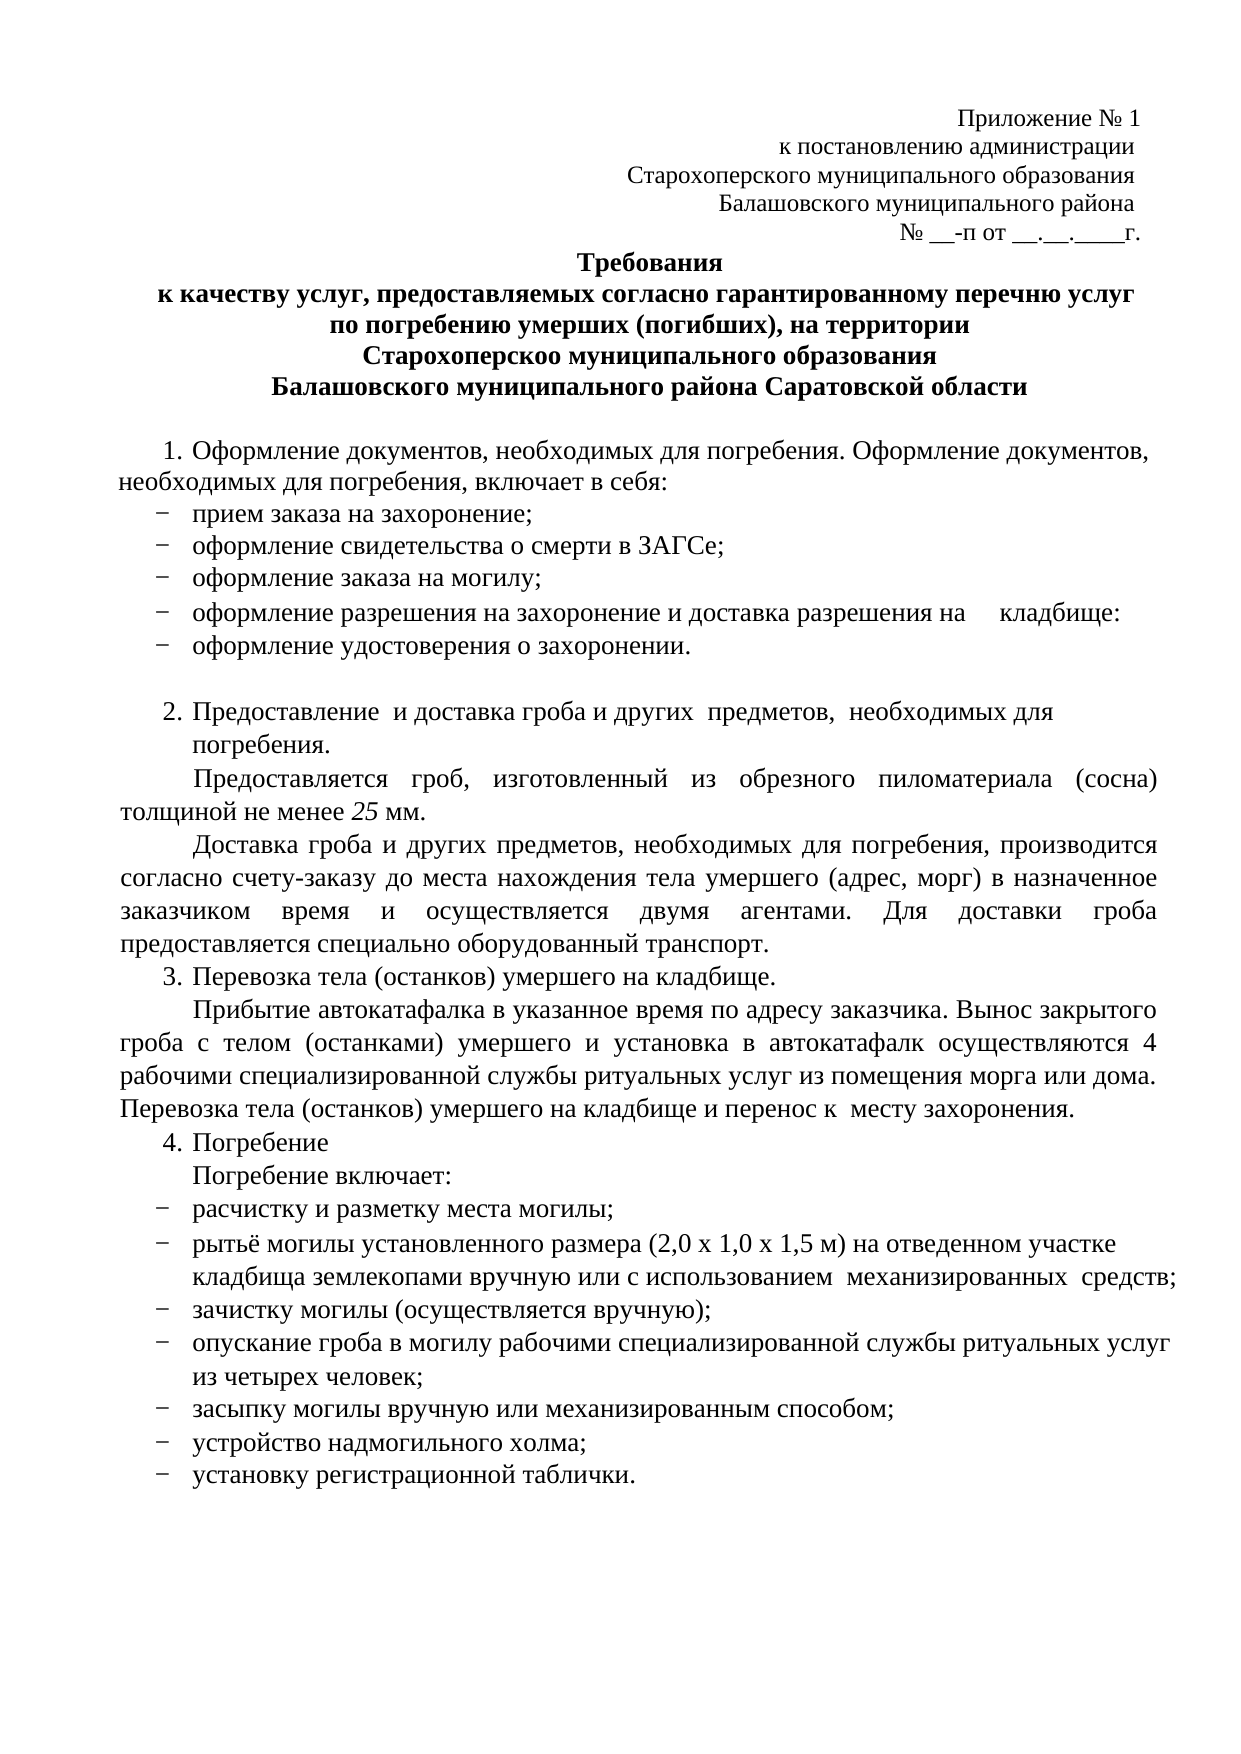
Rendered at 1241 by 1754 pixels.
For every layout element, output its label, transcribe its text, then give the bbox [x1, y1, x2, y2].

list прием заказа на захоронение; [154, 497, 1181, 529]
text к постановлению администрации Старохоперского муниципального образования Балашовского муниципального района № __-п от __.__.____г. [118, 131, 1141, 246]
text Доставка гроба и других предметов, необходимых для погребения, производится согласно счету-заказу до места нахождения тела умершего (адрес, морг) в назначенное заказчиком время и осуществляется двумя агентами. Для доставки гроба предоставляется специально оборудованный транспорт. [120, 827, 1159, 959]
list оформление свидетельства о смерти в ЗАГСе; [154, 529, 1181, 561]
text Прибытие автокатафалка в указанное время по адресу заказчика. Вынос закрытого гроба с телом (останками) умершего и установка в автокатафалк осуществляются 4 рабочими специализированной службы ритуальных услуг из помещения морга или дома. Перевозка тела (останков) умершего на кладбище и перенос к месту захоронения. [119, 992, 1158, 1124]
text Старохоперскоо муниципального образования [118, 339, 1181, 371]
text Требования [118, 246, 1181, 277]
list Оформление документов, необходимых для погребения. Оформление документов, необходимых для погребения, включает в себя: [118, 434, 1181, 497]
list расчистку и разметку места могилы; [154, 1191, 1181, 1224]
text к качеству услуг, предоставляемых согласно гарантированному перечню услуг по погребению умерших (погибших), на территории [118, 277, 1181, 339]
list Погребение [162, 1125, 453, 1158]
list установку регистрационной таблички. [154, 1458, 1181, 1491]
text Приложение № 1 [118, 107, 1141, 131]
list оформление заказа на могилу; [154, 561, 1181, 593]
list Предоставление и доставка гроба и других предметов, необходимых для погребения. [162, 694, 1181, 760]
list зачистку могилы (осуществляется вручную); [154, 1292, 1181, 1325]
list опускание гроба в могилу рабочими специализированной службы ритуальных услуг из четырех человек; [154, 1326, 1181, 1392]
list рытьё могилы установленного размера (2,0 х 1,0 х 1,5 м) на отведенном участке кладбища землекопами вручную или с использованием механизированных средств; [154, 1226, 1181, 1292]
list оформление удостоверения о захоронении. [154, 628, 1181, 661]
text Балашовского муниципального района Саратовской области [118, 371, 1181, 402]
list Перевозка тела (останков) умершего на кладбище. [162, 959, 1181, 992]
list Погребение включает: [192, 1158, 1181, 1191]
text Предоставляется гроб, изготовленный из обрезного пиломатериала (сосна) толщиной не менее 25 мм. [120, 761, 1159, 827]
list оформление разрешения на захоронение и доставка разрешения на кладбище: [154, 595, 1181, 628]
list засыпку могилы вручную или механизированным способом; [154, 1392, 1181, 1424]
list устройство надмогильного холма; [154, 1424, 1181, 1458]
